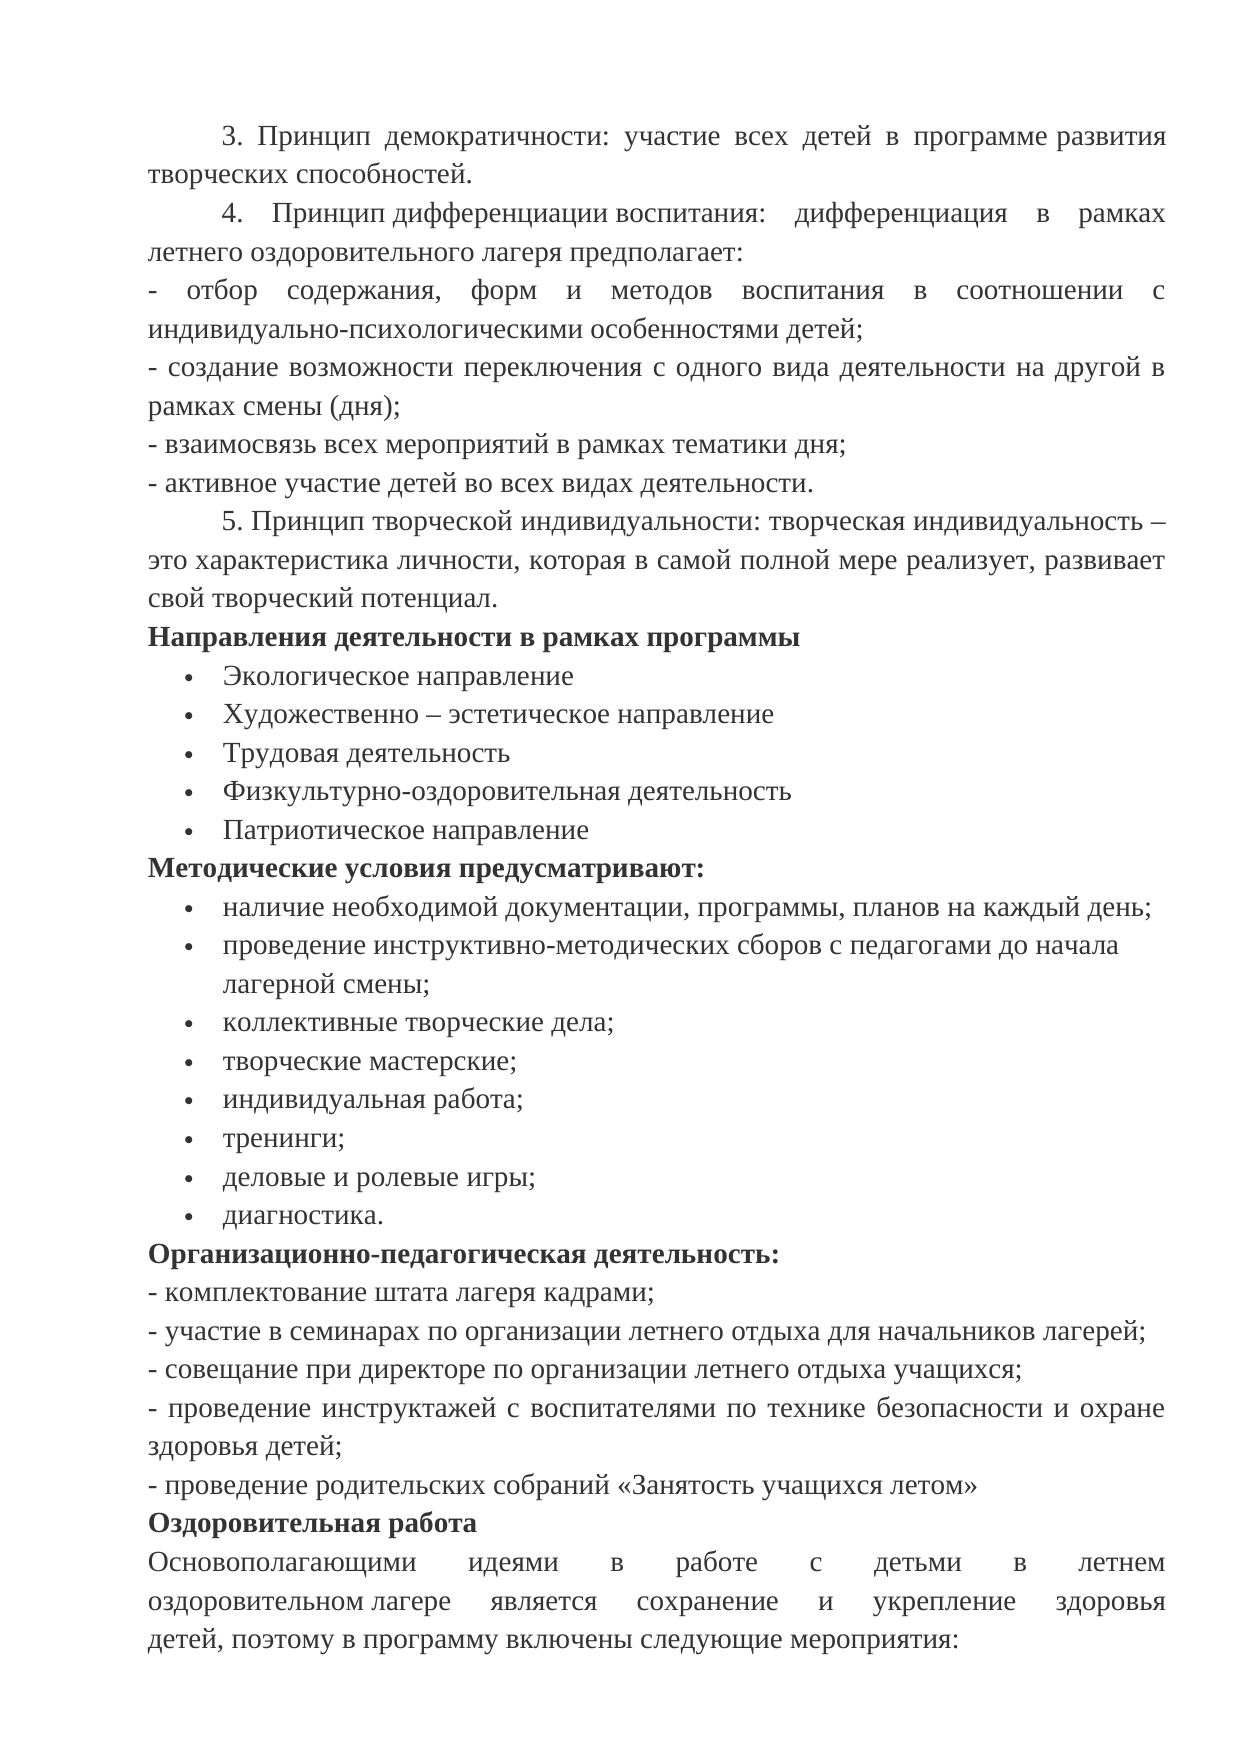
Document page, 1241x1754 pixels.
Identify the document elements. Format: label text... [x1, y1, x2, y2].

text - проведение родительских собраний «Занятость учащихся летом» [148, 1467, 1166, 1501]
list индивидуальная работа; [185, 1082, 1166, 1115]
text 3. Принцип демократичности: участие всех детей в программе развития творческих способностей. [148, 118, 1166, 190]
text - создание возможности переключения с одного вида деятельности на другой в рамках смены (дня); [148, 349, 1166, 421]
list коллективные творческие дела; [185, 1004, 1166, 1038]
list деловые и ролевые игры; [185, 1159, 1166, 1192]
text - проведение инструктажей с воспитателями по технике безопасности и охране здоровья детей; [148, 1390, 1166, 1462]
text - отбор содержания, форм и методов воспитания в соотношении с индивидуально-психологическими особенностями детей; [148, 272, 1166, 344]
text Направления деятельности в рамках программы [148, 619, 1166, 653]
text - совещание при директоре по организации летнего отдыха учащихся; [148, 1351, 1166, 1385]
text 5. Принцип творческой индивидуальности: творческая индивидуальность – это характеристика личности, которая в самой полной мере реализует, развивает свой творческий потенциал. [148, 503, 1166, 614]
text Методические условия предусматривают: [148, 850, 1166, 884]
text Основополагающими идеями в работе с детьми в летнем оздоровительном лагере является сохранение и укрепление здоровья детей, поэтому в программу включены следующие мероприятия: [148, 1544, 1166, 1655]
text - участие в семинарах по организации летнего отдыха для начальников лагерей; [148, 1313, 1166, 1346]
text - активное участие детей во всех видах деятельности. [148, 465, 1166, 498]
list проведение инструктивно-методических сборов с педагогами до начала лагерной смены; [185, 927, 1166, 999]
text Организационно-педагогическая деятельность: [148, 1236, 1166, 1269]
text Оздоровительная работа [148, 1506, 1166, 1539]
list Художественно – эстетическое направление [185, 696, 1166, 730]
list Патриотическое направление [185, 812, 1166, 845]
list Физкультурно-оздоровительная деятельность [185, 773, 1166, 807]
text - взаимосвязь всех мероприятий в рамках тематики дня; [148, 426, 1166, 460]
list Трудовая деятельность [185, 735, 1166, 768]
list наличие необходимой документации, программы, планов на каждый день; [185, 889, 1166, 922]
text - комплектование штата лагеря кадрами; [148, 1274, 1166, 1308]
list диагностика. [185, 1197, 1166, 1231]
list тренинги; [185, 1120, 1166, 1154]
list творческие мастерские; [185, 1043, 1166, 1077]
text 4. Принцип дифференциации воспитания: дифференциация в рамках летнего оздоровительного лагеря предполагает: [148, 195, 1166, 267]
list Экологическое направление [185, 658, 1166, 691]
